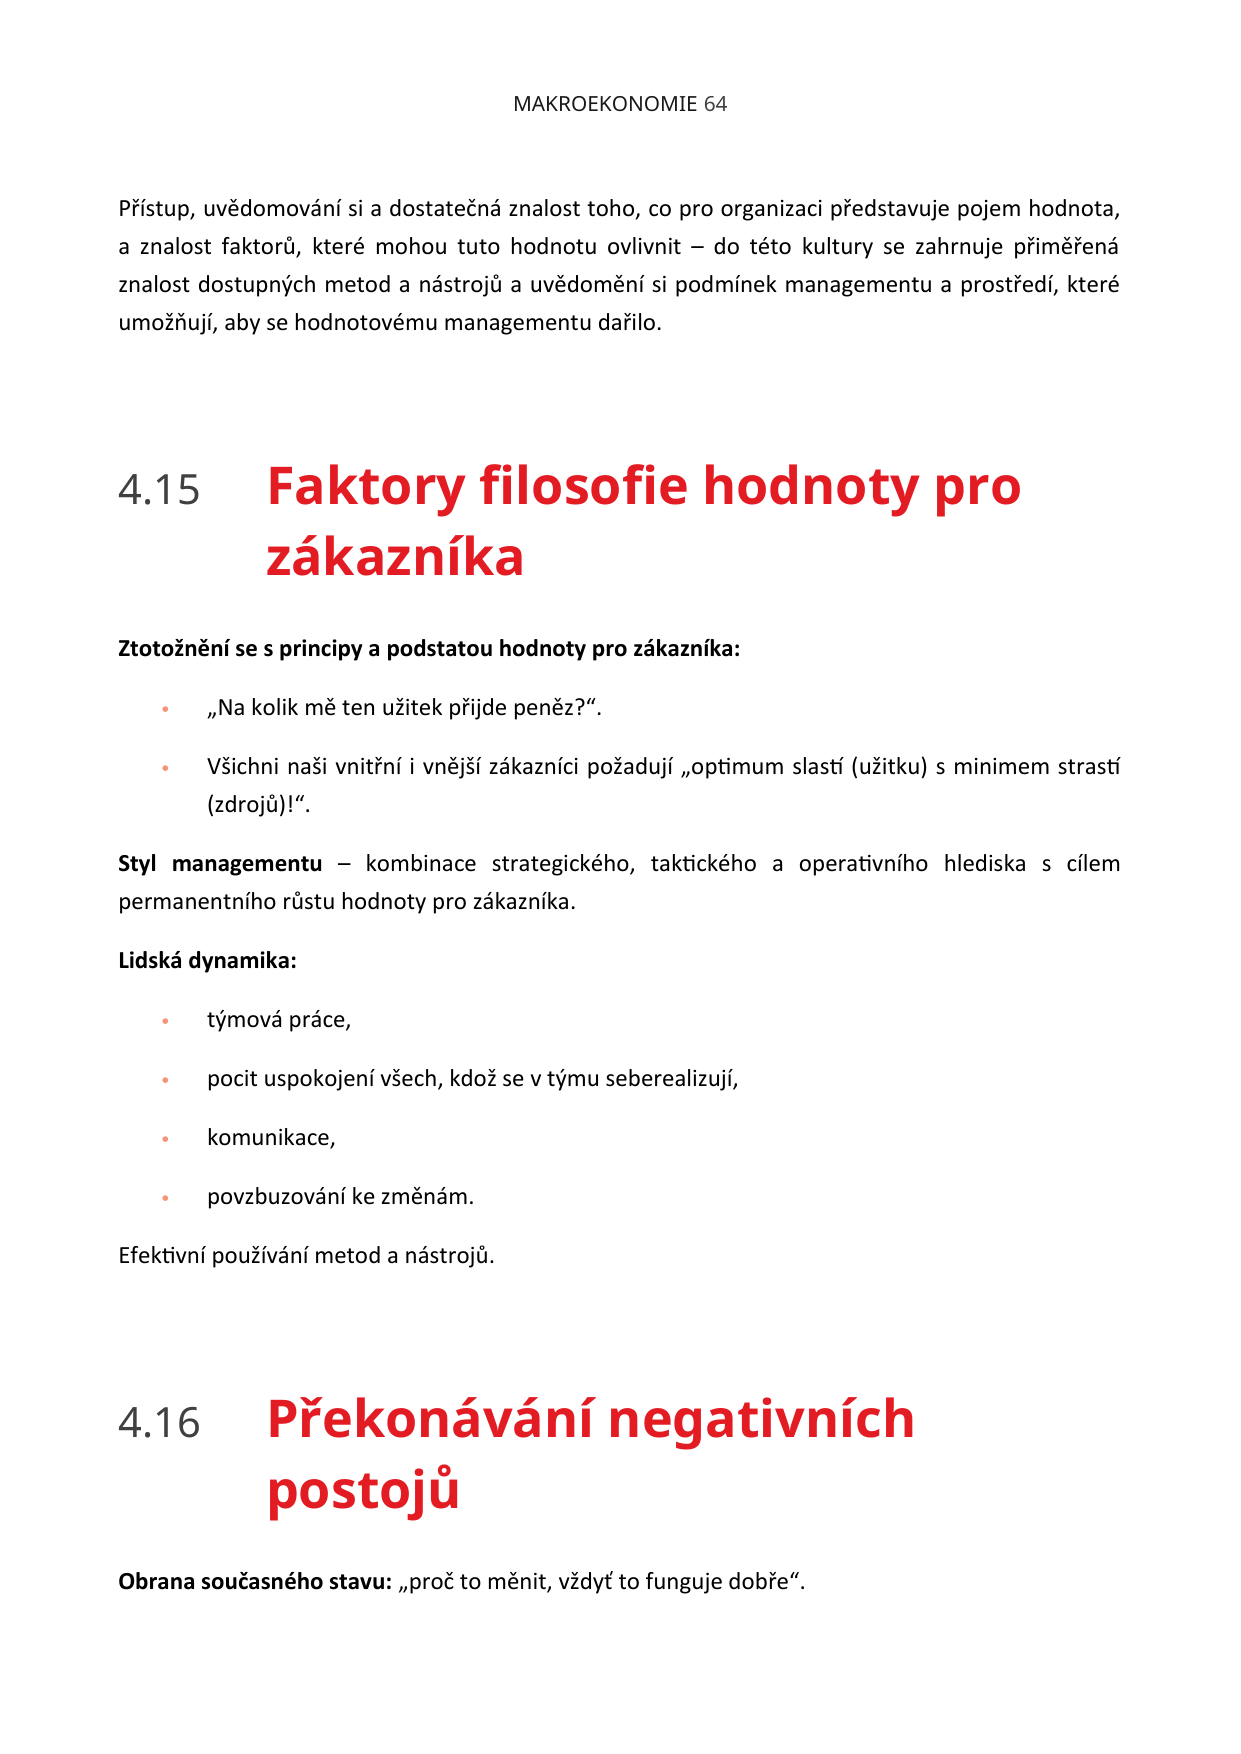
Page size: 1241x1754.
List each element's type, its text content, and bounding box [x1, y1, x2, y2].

text Styl managementu – kombinace strategického, taktického a operativního hlediska s cílem permanentního růstu hodnoty pro zákazníka. [118, 847, 1122, 916]
text Překonávání negativních postojů [118, 1381, 1122, 1523]
text povzbuzování ke změnám. [162, 1180, 1122, 1211]
text Efektivní používání metod a nástrojů. [118, 1239, 1122, 1270]
text Faktory filosofie hodnoty pro zákazníka [118, 449, 1122, 591]
text pocit uspokojení všech, kdož se v týmu seberealizují, [162, 1062, 1122, 1093]
text Přístup, uvědomování si a dostatečná znalost toho, co pro organizaci představuje pojem hodnota, a znalost faktorů, které mohou tuto hodnotu ovlivnit – do této kultury se zahrnuje přiměřená znalost dostupných metod a nástrojů a uvědomění si podmínek managementu a prostředí, které umožňují, aby se hodnotovému managementu dařilo. [118, 192, 1122, 337]
text Lidská dynamika: [118, 944, 1122, 975]
text Ztotožnění se s principy a podstatou hodnoty pro zákazníka: [118, 632, 1122, 663]
text komunikace, [162, 1121, 1122, 1152]
text Všichni naši vnitřní i vnější zákazníci požadují „optimum slastí (užitku) s minimem strastí (zdrojů)!“. [162, 750, 1122, 819]
text týmová práce, [162, 1003, 1122, 1034]
text Obrana současného stavu: „proč to měnit, vždyť to funguje dobře“. [118, 1565, 1122, 1596]
text „Na kolik mě ten užitek přijde peněz?“. [162, 691, 1122, 722]
